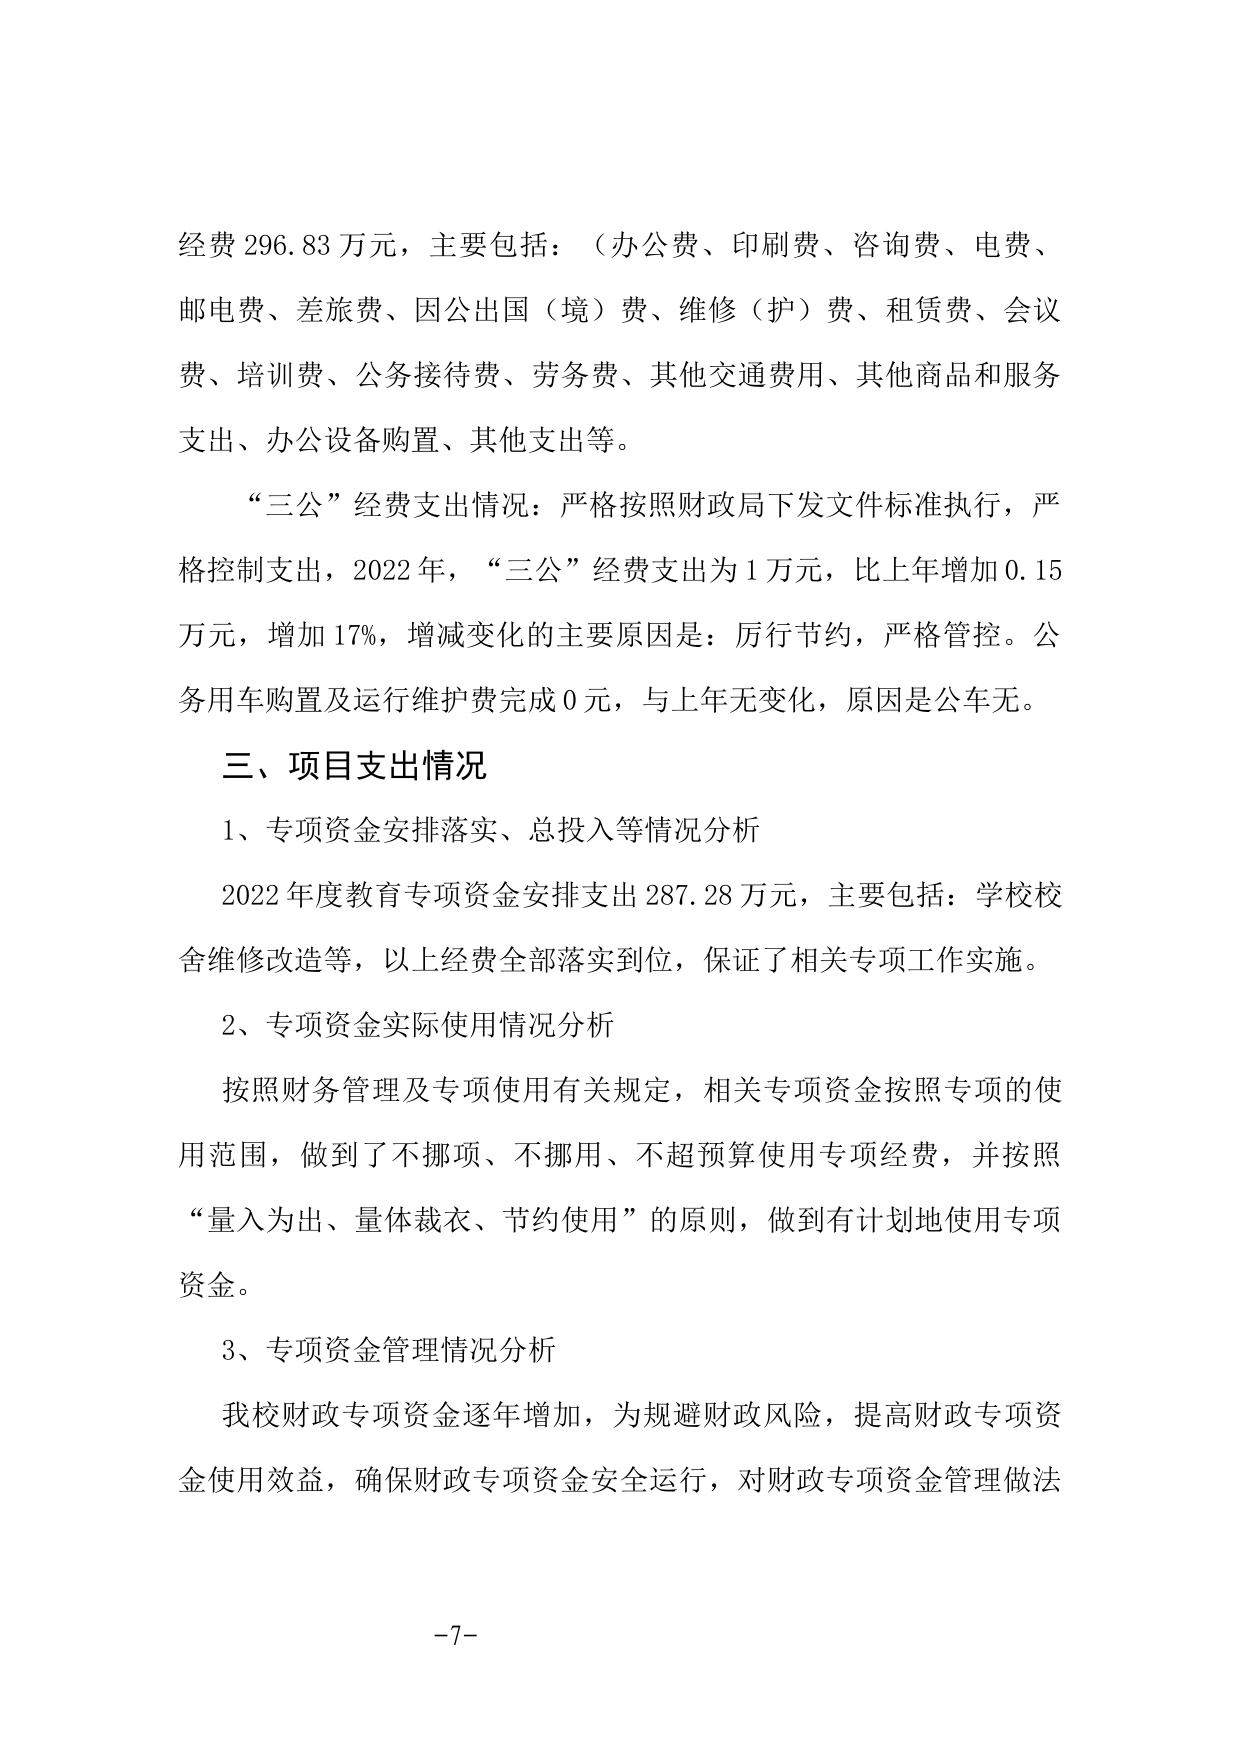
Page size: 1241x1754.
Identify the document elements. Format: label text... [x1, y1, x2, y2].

list 3、专项资金管理情况分析 [177, 1316, 1063, 1381]
list 2、专项资金实际使用情况分析 [177, 991, 1063, 1056]
text “三公”经费支出情况：严格按照财政局下发文件标准执行，严格控制支出，2022年，“三公”经费支出为1万元，比上年增加0.15万元，增加17%，增减变化的主要原因是：厉行节约，严格管控。公务用车购置及运行维护费完成0元，与上年无变化，原因是公车无。 [177, 471, 1063, 731]
list 1、专项资金安排落实、总投入等情况分析 [177, 796, 1063, 861]
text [177, 211, 1063, 471]
list 按照财务管理及专项使用有关规定，相关专项资金按照专项的使用范围，做到了不挪项、不挪用、不超预算使用专项经费，并按照“量入为出、量体裁衣、节约使用”的原则，做到有计划地使用专项资金。 [177, 1056, 1063, 1316]
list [177, 1381, 1063, 1511]
list 三、项目支出情况 [177, 731, 1063, 796]
list 2022年度教育专项资金安排支出287.28万元，主要包括：学校校舍维修改造等，以上经费全部落实到位，保证了相关专项工作实施。 [177, 861, 1063, 991]
